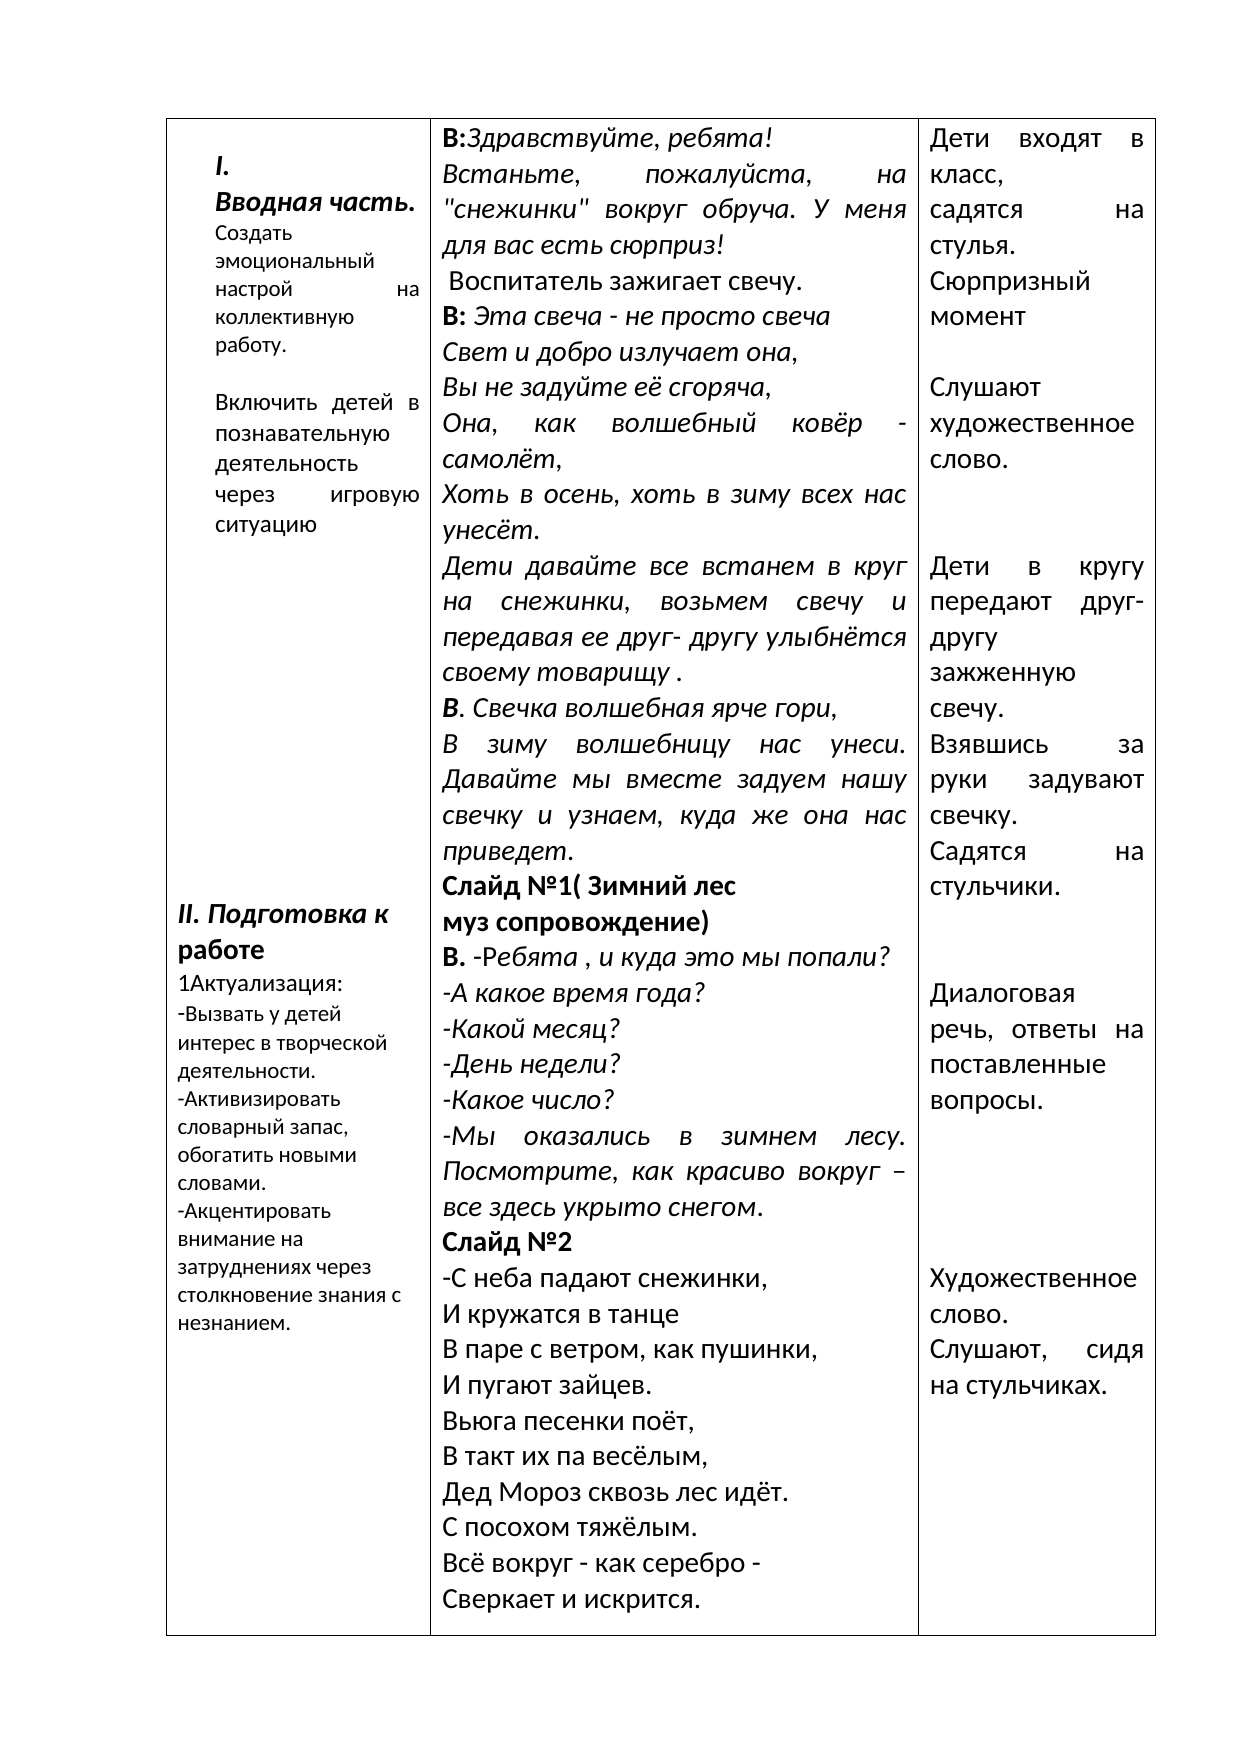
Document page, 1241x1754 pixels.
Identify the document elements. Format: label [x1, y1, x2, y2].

table_cell [431, 119, 918, 1635]
table_cell [919, 119, 1155, 1635]
table_cell [167, 119, 430, 1635]
